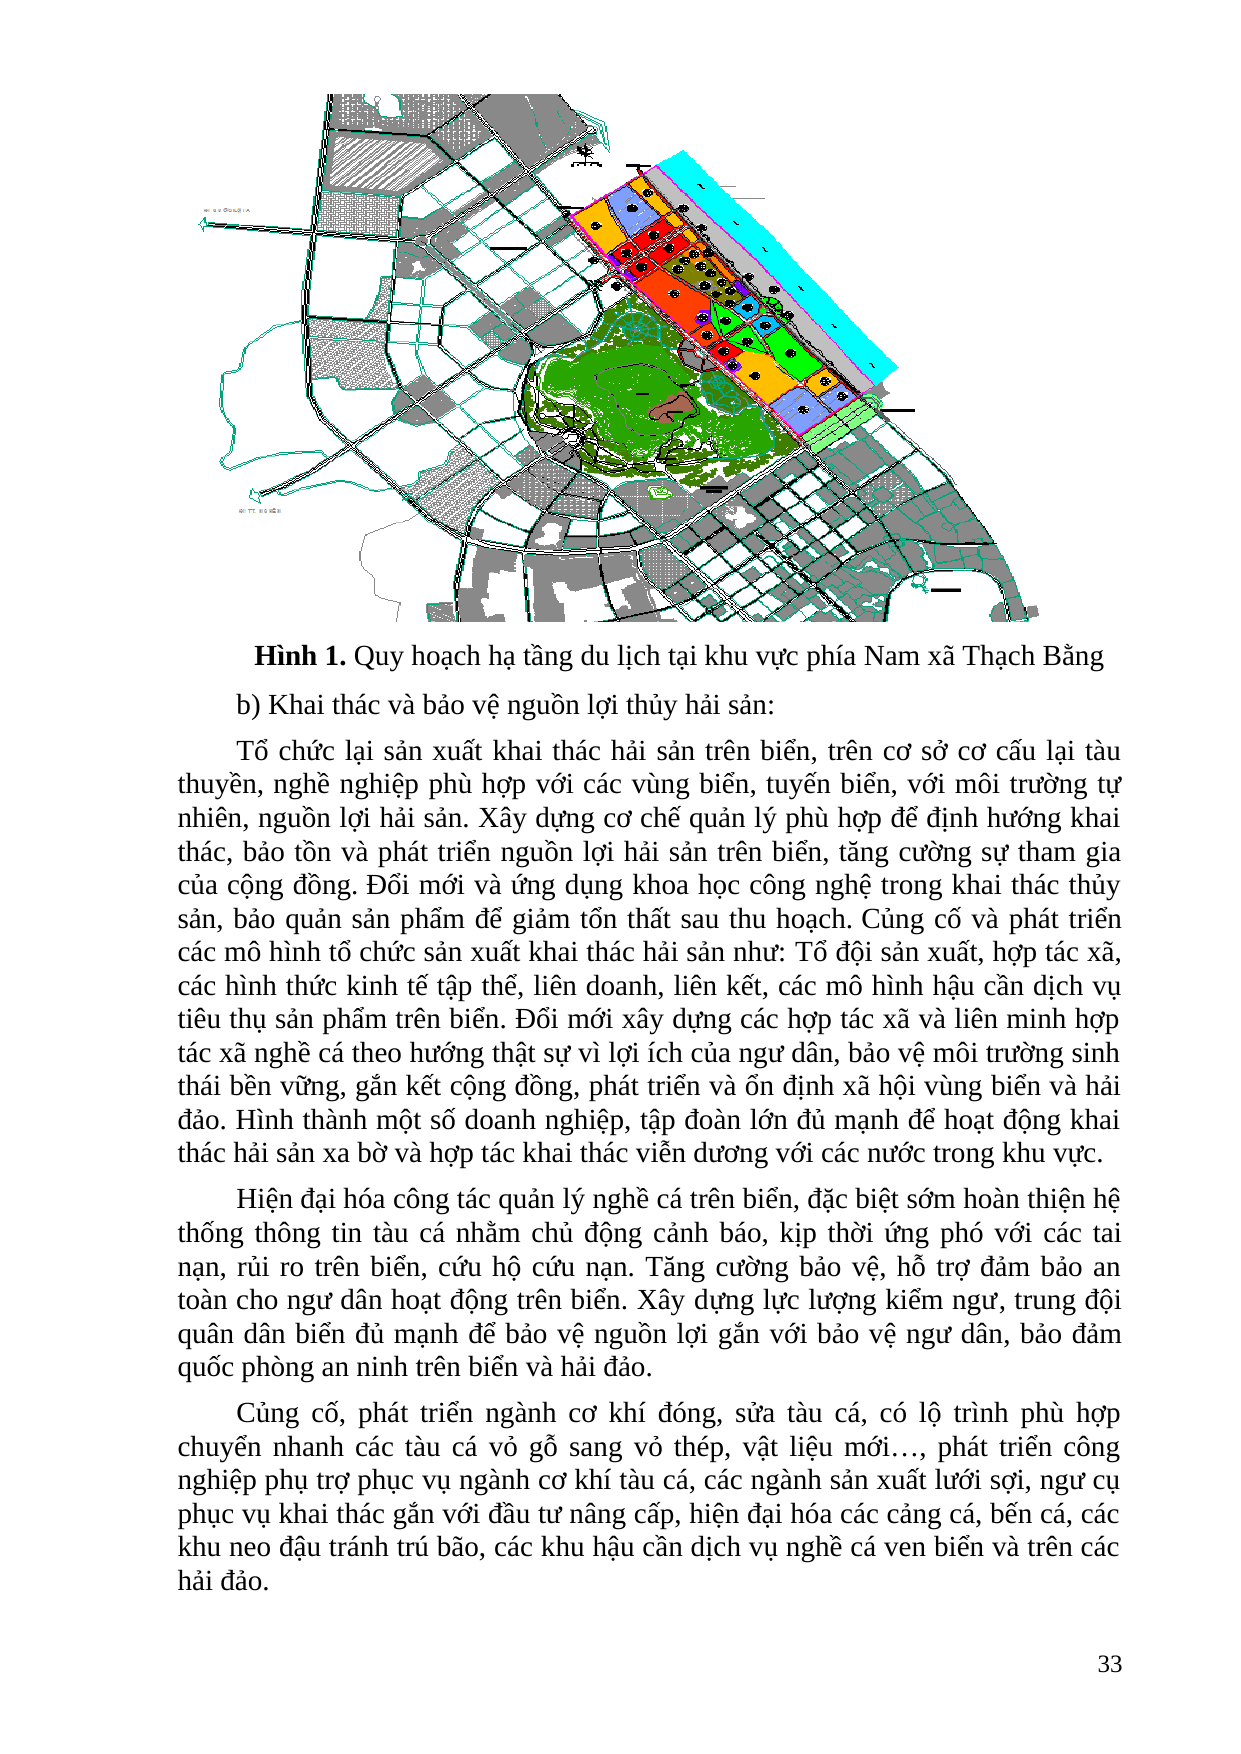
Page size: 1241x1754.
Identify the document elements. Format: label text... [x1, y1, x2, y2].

text Hiện đại hóa công tác quản lý nghề cá trên biển, đặc biệt sớm hoàn thiện hệ thống thông tin tàu cá nhằm chủ động cảnh báo, kịp thời ứng phó với các tai nạn, rủi ro trên biển, cứu hộ cứu nạn. Tăng cường bảo vệ, hỗ trợ đảm bảo an toàn cho ngư dân hoạt động trên biển. Xây dựng lực lượng kiểm ngư, trung đội quân dân biển đủ mạnh để bảo vệ nguồn lợi gắn với bảo vệ ngư dân, bảo đảm quốc phòng an ninh trên biển và hải đảo. [177, 1182, 1122, 1383]
picture [177, 94, 1111, 622]
text Hình 1. Quy hoạch hạ tầng du lịch tại khu vực phía Nam xã Thạch Bằng [177, 638, 1122, 671]
text Tổ chức lại sản xuất khai thác hải sản trên biển, trên cơ sở cơ cấu lại tàu thuyền, nghề nghiệp phù hợp với các vùng biển, tuyến biển, với môi trường tự nhiên, nguồn lợi hải sản. Xây dựng cơ chế quản lý phù hợp để định hướng khai thác, bảo tồn và phát triển nguồn lợi hải sản trên biển, tăng cường sự tham gia của cộng đồng. Đổi mới và ứng dụng khoa học công nghệ trong khai thác thủy sản, bảo quản sản phẩm để giảm tổn thất sau thu hoạch. Củng cố và phát triển các mô hình tổ chức sản xuất khai thác hải sản như: Tổ đội sản xuất, hợp tác xã, các hình thức kinh tế tập thể, liên doanh, liên kết, các mô hình hậu cần dịch vụ tiêu thụ sản phẩm trên biển. Đổi mới xây dựng các hợp tác xã và liên minh hợp tác xã nghề cá theo hướng thật sự vì lợi ích của ngư dân, bảo vệ môi trường sinh thái bền vững, gắn kết cộng đồng, phát triển và ổn định xã hội vùng biển và hải đảo. Hình thành một số doanh nghiệp, tập đoàn lớn đủ mạnh để hoạt động khai thác hải sản xa bờ và hợp tác khai thác viễn dương với các nước trong khu vực. [177, 733, 1122, 1169]
text b) Khai thác và bảo vệ nguồn lợi thủy hải sản: [177, 687, 1122, 721]
text Củng cố, phát triển ngành cơ khí đóng, sửa tàu cá, có lộ trình phù hợp chuyển nhanh các tàu cá vỏ gỗ sang vỏ thép, vật liệu mới…, phát triển công nghiệp phụ trợ phục vụ ngành cơ khí tàu cá, các ngành sản xuất lưới sợi, ngư cụ phục vụ khai thác gắn với đầu tư nâng cấp, hiện đại hóa các cảng cá, bến cá, các khu neo đậu tránh trú bão, các khu hậu cần dịch vụ nghề cá ven biển và trên các hải đảo. [177, 1395, 1122, 1597]
